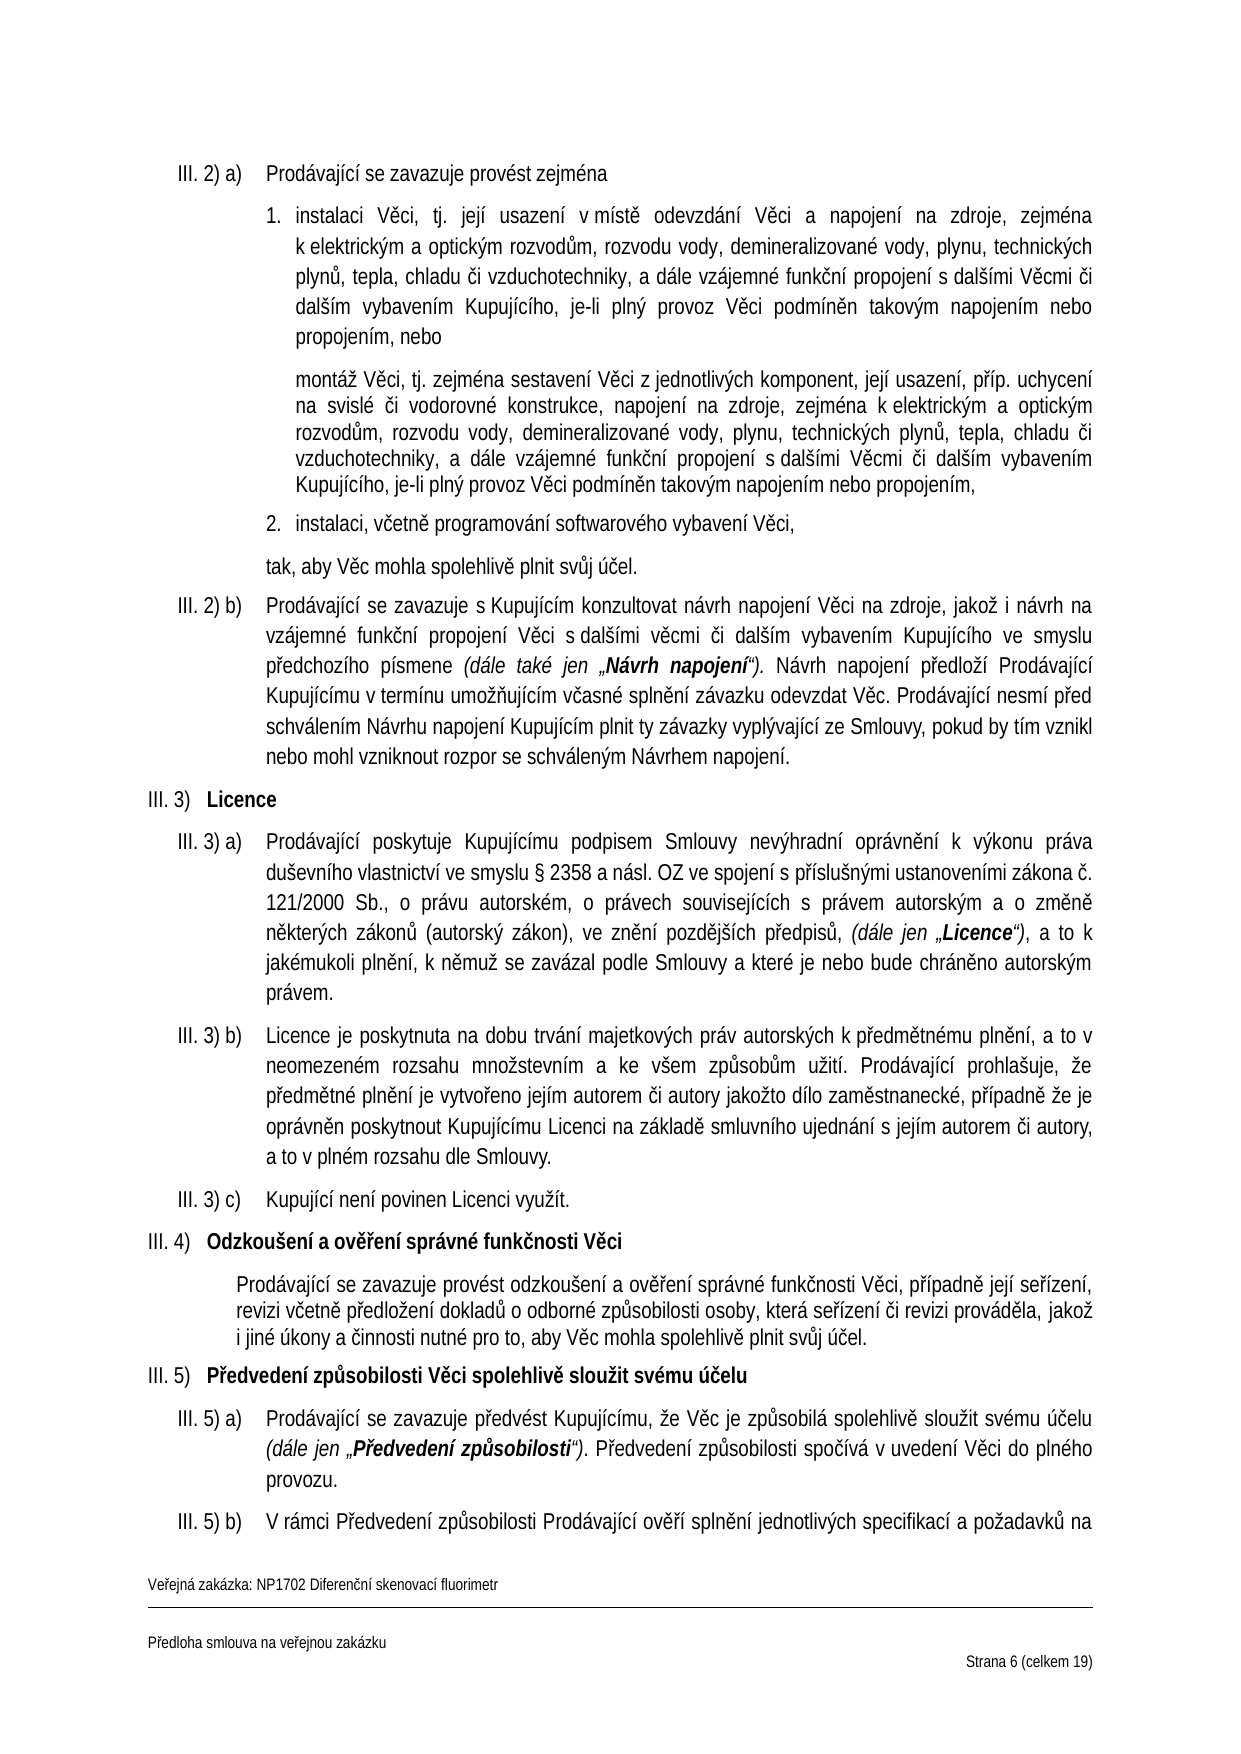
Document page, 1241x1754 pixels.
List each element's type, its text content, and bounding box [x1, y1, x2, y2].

text Předvedení způsobilosti Věci spolehlivě sloužit svému účelu [148, 1362, 1093, 1389]
text instalaci Věci, tj. její usazení v místě odevzdání Věci a napojení na zdroje, zejména k elektrickým a optickým rozvodům, rozvodu vody, demineralizované vody, plynu, technických plynů, tepla, chladu či vzduchotechniky, a dále vzájemné funkční propojení s dalšími Věcmi či dalším vybavením Kupujícího, je-li plný provoz Věci podmíněn takovým napojením nebo propojením, nebo [266, 202, 1093, 349]
text Prodávající se zavazuje provést odzkoušení a ověření správné funkčnosti Věci, případně její seřízení, revizi včetně předložení dokladů o odborné způsobilosti osoby, která seřízení či revizi prováděla, jakož i jiné úkony a činnosti nutné pro to, aby Věc mohla spolehlivě plnit svůj účel. [236, 1271, 1093, 1350]
text Kupující není povinen Licenci využít. [177, 1186, 1093, 1212]
text Licence je poskytnuta na dobu trvání majetkových práv autorských k předmětnému plnění, a to v neomezeném rozsahu množstevním a ke všem způsobům užití. Prodávající prohlašuje, že předmětné plnění je vytvořeno jejím autorem či autory jakožto dílo zaměstnanecké, případně že je oprávněn poskytnout Kupujícímu Licenci na základě smluvního ujednání s jejím autorem či autory, a to v plném rozsahu dle Smlouvy. [177, 1022, 1093, 1169]
text Prodávající poskytuje Kupujícímu podpisem Smlouvy nevýhradní oprávnění k výkonu práva duševního vlastnictví ve smyslu § 2358 a násl. OZ ve spojení s příslušnými ustanoveními zákona č. 121/2000 Sb., o právu autorském, o právech souvisejících s právem autorským a o změně některých zákonů (autorský zákon), ve znění pozdějších předpisů, (dále jen „Licence“), a to k jakémukoli plnění, k němuž se zavázal podle Smlouvy a které je nebo bude chráněno autorským právem. [177, 828, 1093, 1006]
text montáž Věci, tj. zejména sestavení Věci z jednotlivých komponent, její usazení, příp. uchycení na svislé či vodorovné konstrukce, napojení na zdroje, zejména k elektrickým a optickým rozvodům, rozvodu vody, demineralizované vody, plynu, technických plynů, tepla, chladu či vzduchotechniky, a dále vzájemné funkční propojení s dalšími Věcmi či dalším vybavením Kupujícího, je-li plný provoz Věci podmíněn takovým napojením nebo propojením, [295, 366, 1093, 498]
text instalaci, včetně programování softwarového vybavení Věci, [266, 510, 1093, 537]
text Prodávající se zavazuje předvést Kupujícímu, že Věc je způsobilá spolehlivě sloužit svému účelu (dále jen „Předvedení způsobilosti“). Předvedení způsobilosti spočívá v uvedení Věci do plného provozu. [177, 1405, 1093, 1492]
text Odzkoušení a ověření správné funkčnosti Věci [148, 1228, 1093, 1254]
text Prodávající se zavazuje s Kupujícím konzultovat návrh napojení Věci na zdroje, jakož i návrh na vzájemné funkční propojení Věci s dalšími věcmi či dalším vybavením Kupujícího ve smyslu předchozího písmene (dále také jen „Návrh napojení“). Návrh napojení předloží Prodávající Kupujícímu v termínu umožňujícím včasné splnění závazku odevzdat Věc. Prodávající nesmí před schválením Návrhu napojení Kupujícím plnit ty závazky vyplývající ze Smlouvy, pokud by tím vznikl nebo mohl vzniknout rozpor se schváleným Návrhem napojení. [177, 592, 1093, 769]
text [177, 1508, 1093, 1535]
text Prodávající se zavazuje provést zejména [177, 160, 1093, 186]
text Licence [148, 786, 1093, 812]
text tak, aby Věc mohla spolehlivě plnit svůj účel. [266, 553, 1093, 579]
